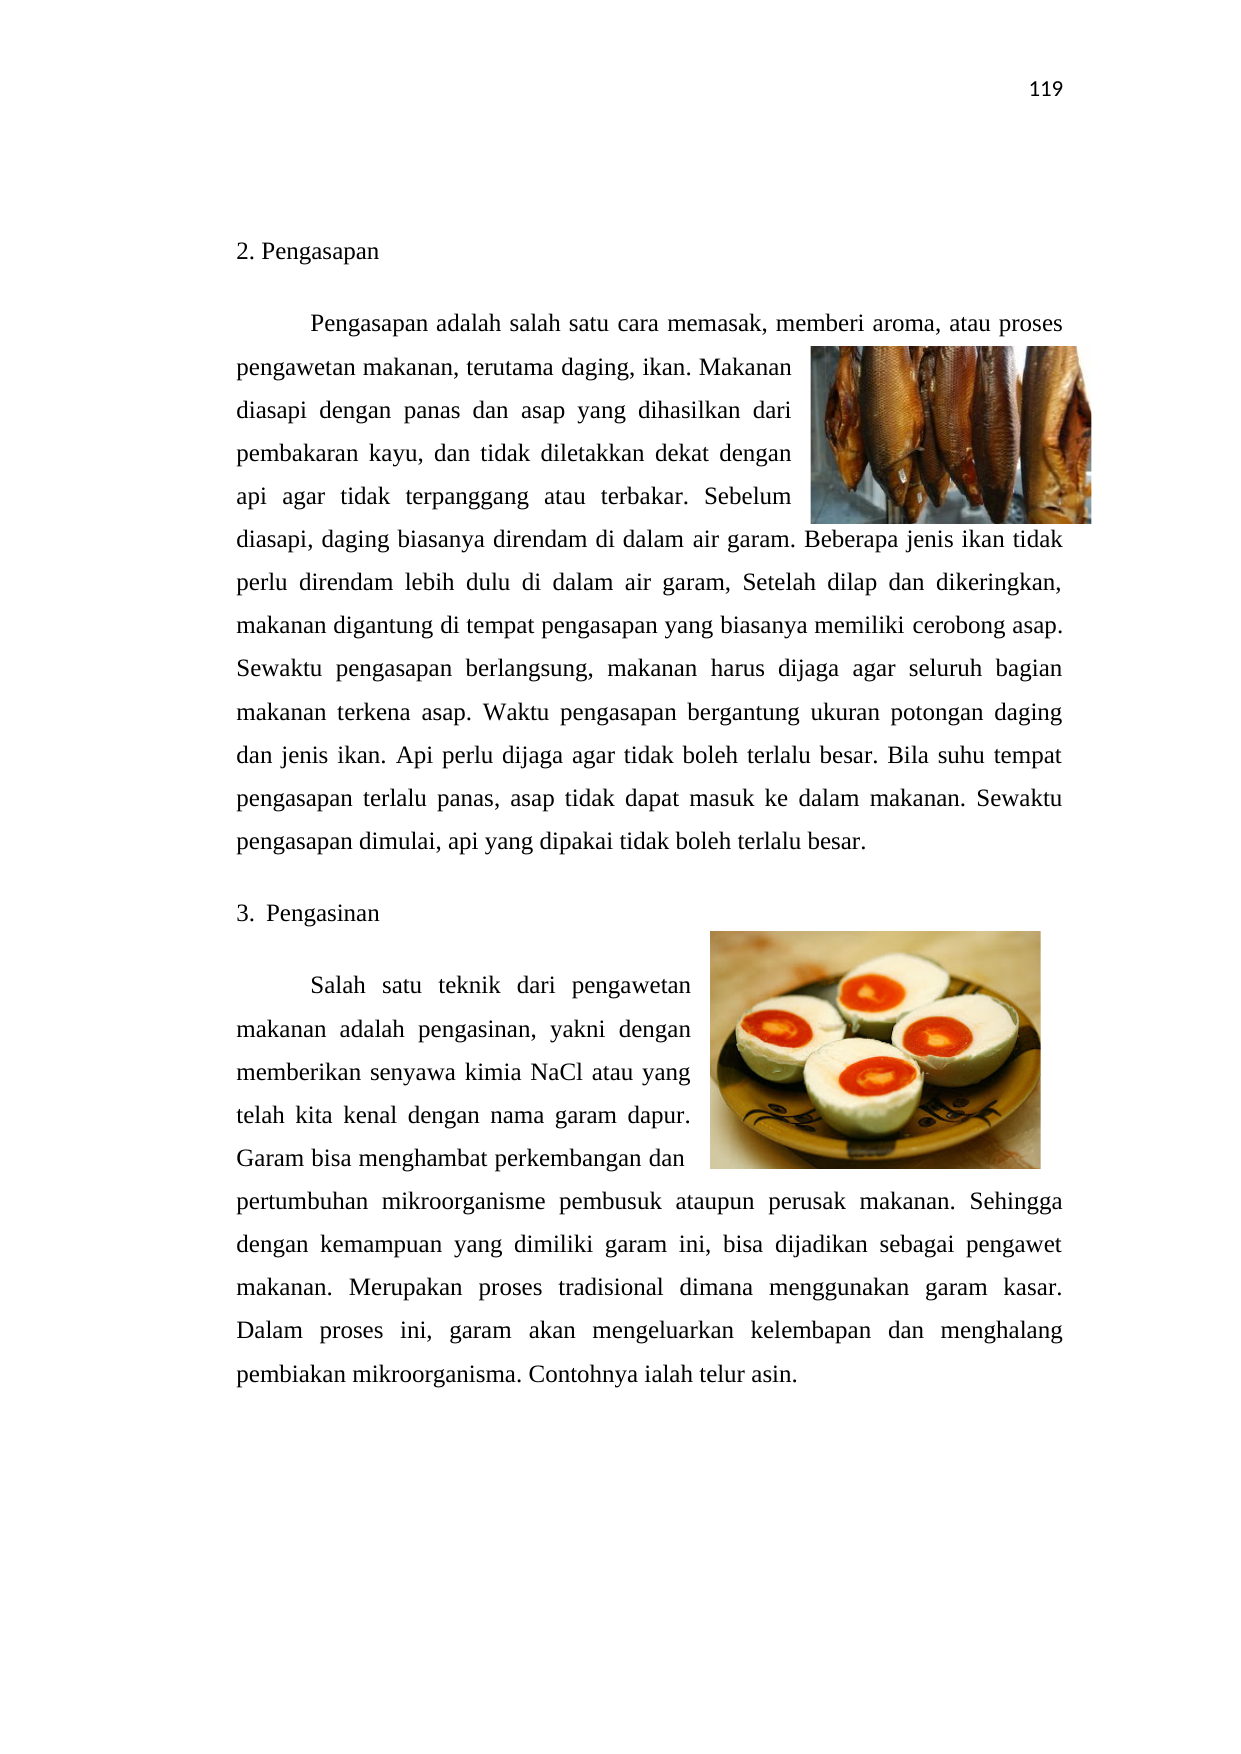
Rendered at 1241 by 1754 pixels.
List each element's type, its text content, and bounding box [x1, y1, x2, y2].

text Pengasapan adalah salah satu cara memasak, memberi aroma, atau proses pengawetan makanan, terutama daging, ikan. Makanan diasapi dengan panas dan asap yang dihasilkan dari pembakaran kayu, dan tidak diletakkan dekat dengan api agar tidak terpanggang atau terbakar. Sebelum diasapi, daging biasanya direndam di dalam air garam. Beberapa jenis ikan tidak perlu direndam lebih dulu di dalam air garam, Setelah dilap dan dikeringkan, makanan digantung di tempat pengasapan yang biasanya memiliki cerobong asap. Sewaktu pengasapan berlangsung, makanan harus dijaga agar seluruh bagian makanan terkena asap. Waktu pengasapan bergantung ukuran potongan daging dan jenis ikan. Api perlu dijaga agar tidak boleh terlalu besar. Bila suhu tempat pengasapan terlalu panas, asap tidak dapat masuk ke dalam makanan. Sewaktu pengasapan dimulai, api yang dipakai tidak boleh terlalu besar. [236, 308, 1063, 855]
picture [710, 931, 1041, 1169]
picture [810, 346, 1092, 524]
list Pengasinan [236, 898, 1063, 927]
text 2. Pengasapan [236, 236, 1063, 265]
text Salah satu teknik dari pengawetan makanan adalah pengasinan, yakni dengan memberikan senyawa kimia NaCl atau yang telah kita kenal dengan nama garam dapur. Garam bisa menghambat perkembangan dan pertumbuhan mikroorganisme pembusuk ataupun perusak makanan. Sehingga dengan kemampuan yang dimiliki garam ini, bisa dijadikan sebagai pengawet makanan. Merupakan proses tradisional dimana menggunakan garam kasar. Dalam proses ini, garam akan mengeluarkan kelembapan dan menghalang pembiakan mikroorganisma. Contohnya ialah telur asin. [236, 971, 1063, 1387]
